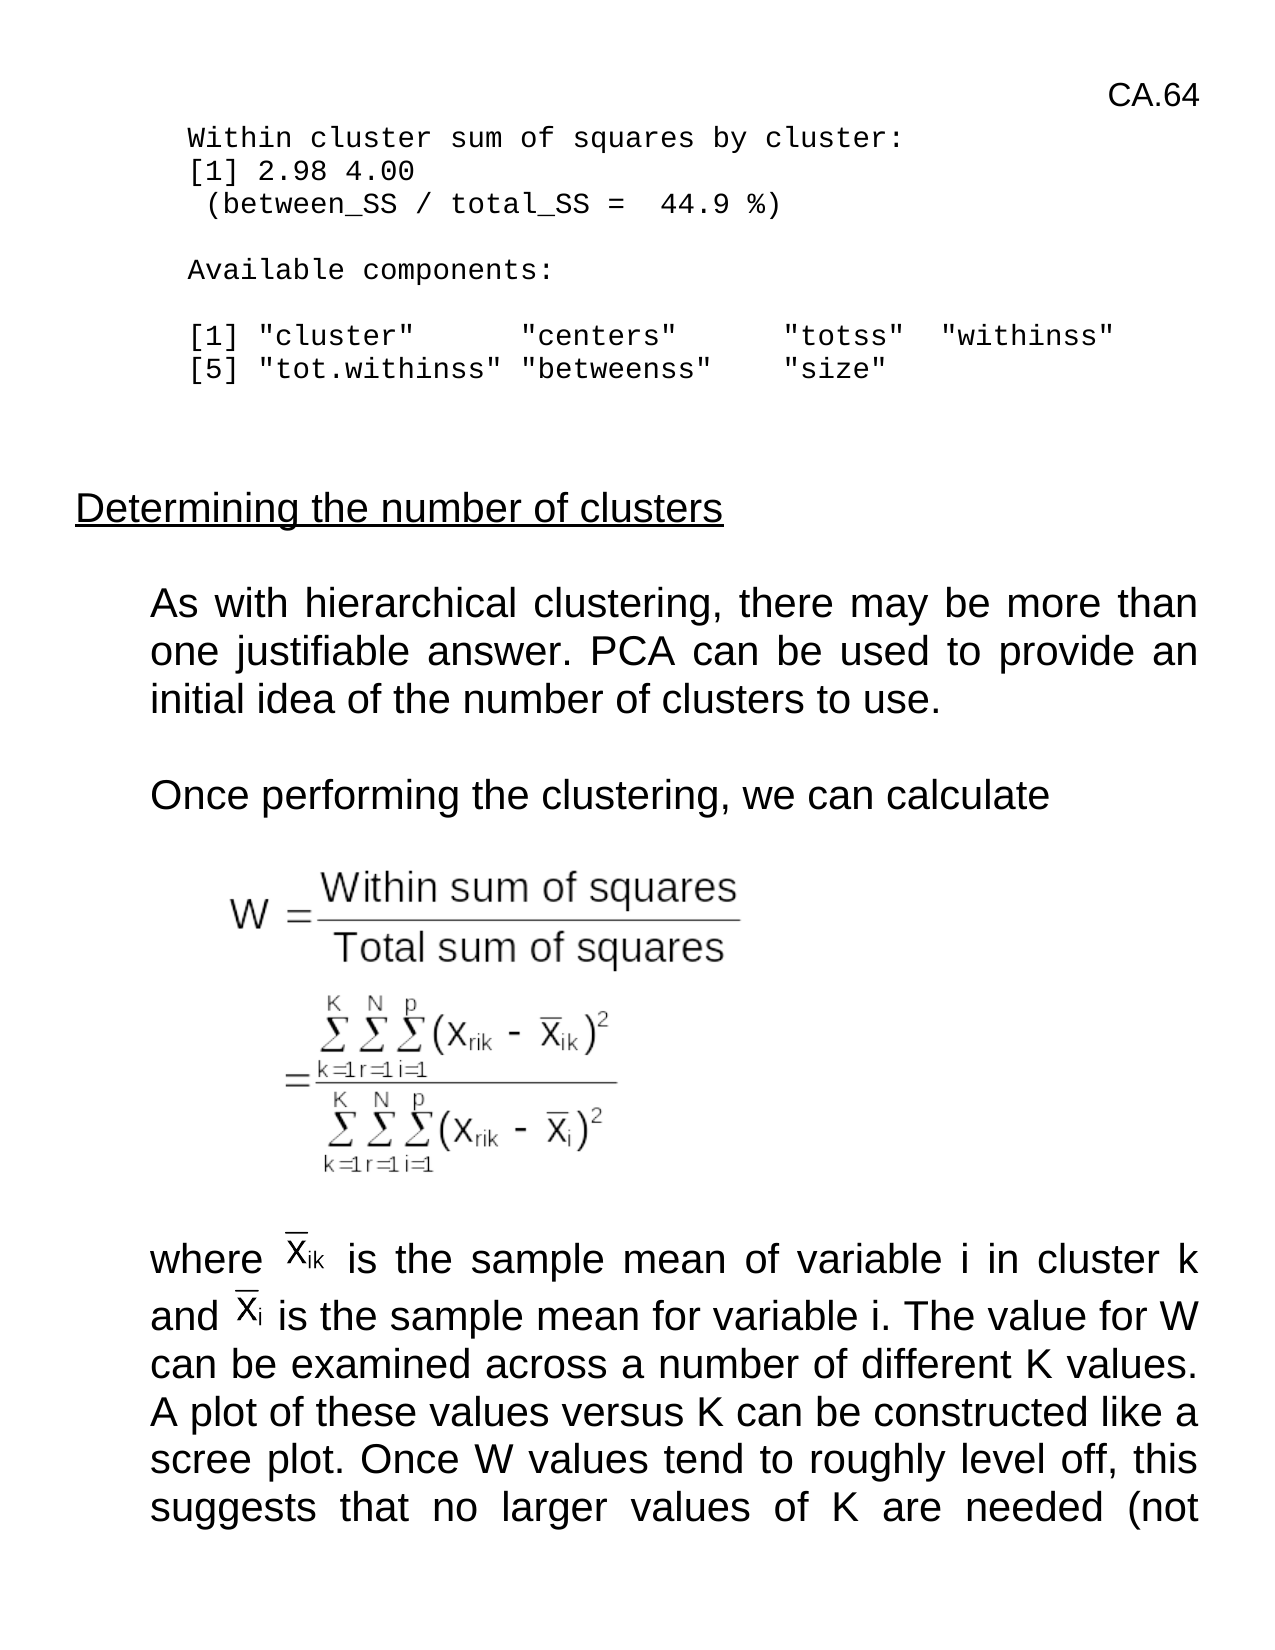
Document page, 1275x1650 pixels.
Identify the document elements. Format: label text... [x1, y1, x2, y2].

text Within cluster sum of squares by cluster: [187, 123, 1200, 156]
text Available components: [187, 255, 1200, 288]
text (between_SS / total_SS = 44.9 %) [187, 189, 1200, 222]
text [1] "cluster" "centers" "totss" "withinss" [187, 321, 1200, 354]
text Determining the number of clusters [75, 483, 1200, 531]
text As with hierarchical clustering, there may be more than one justifiable answer. PCA can be used to provide an initial idea of the number of clusters to use. [150, 579, 1200, 722]
text Once performing the clustering, we can calculate [150, 770, 1200, 818]
text [5] "tot.withinss" "betweenss" "size" [187, 354, 1200, 387]
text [150, 1225, 1200, 1531]
text [1] 2.98 4.00 [187, 156, 1200, 189]
